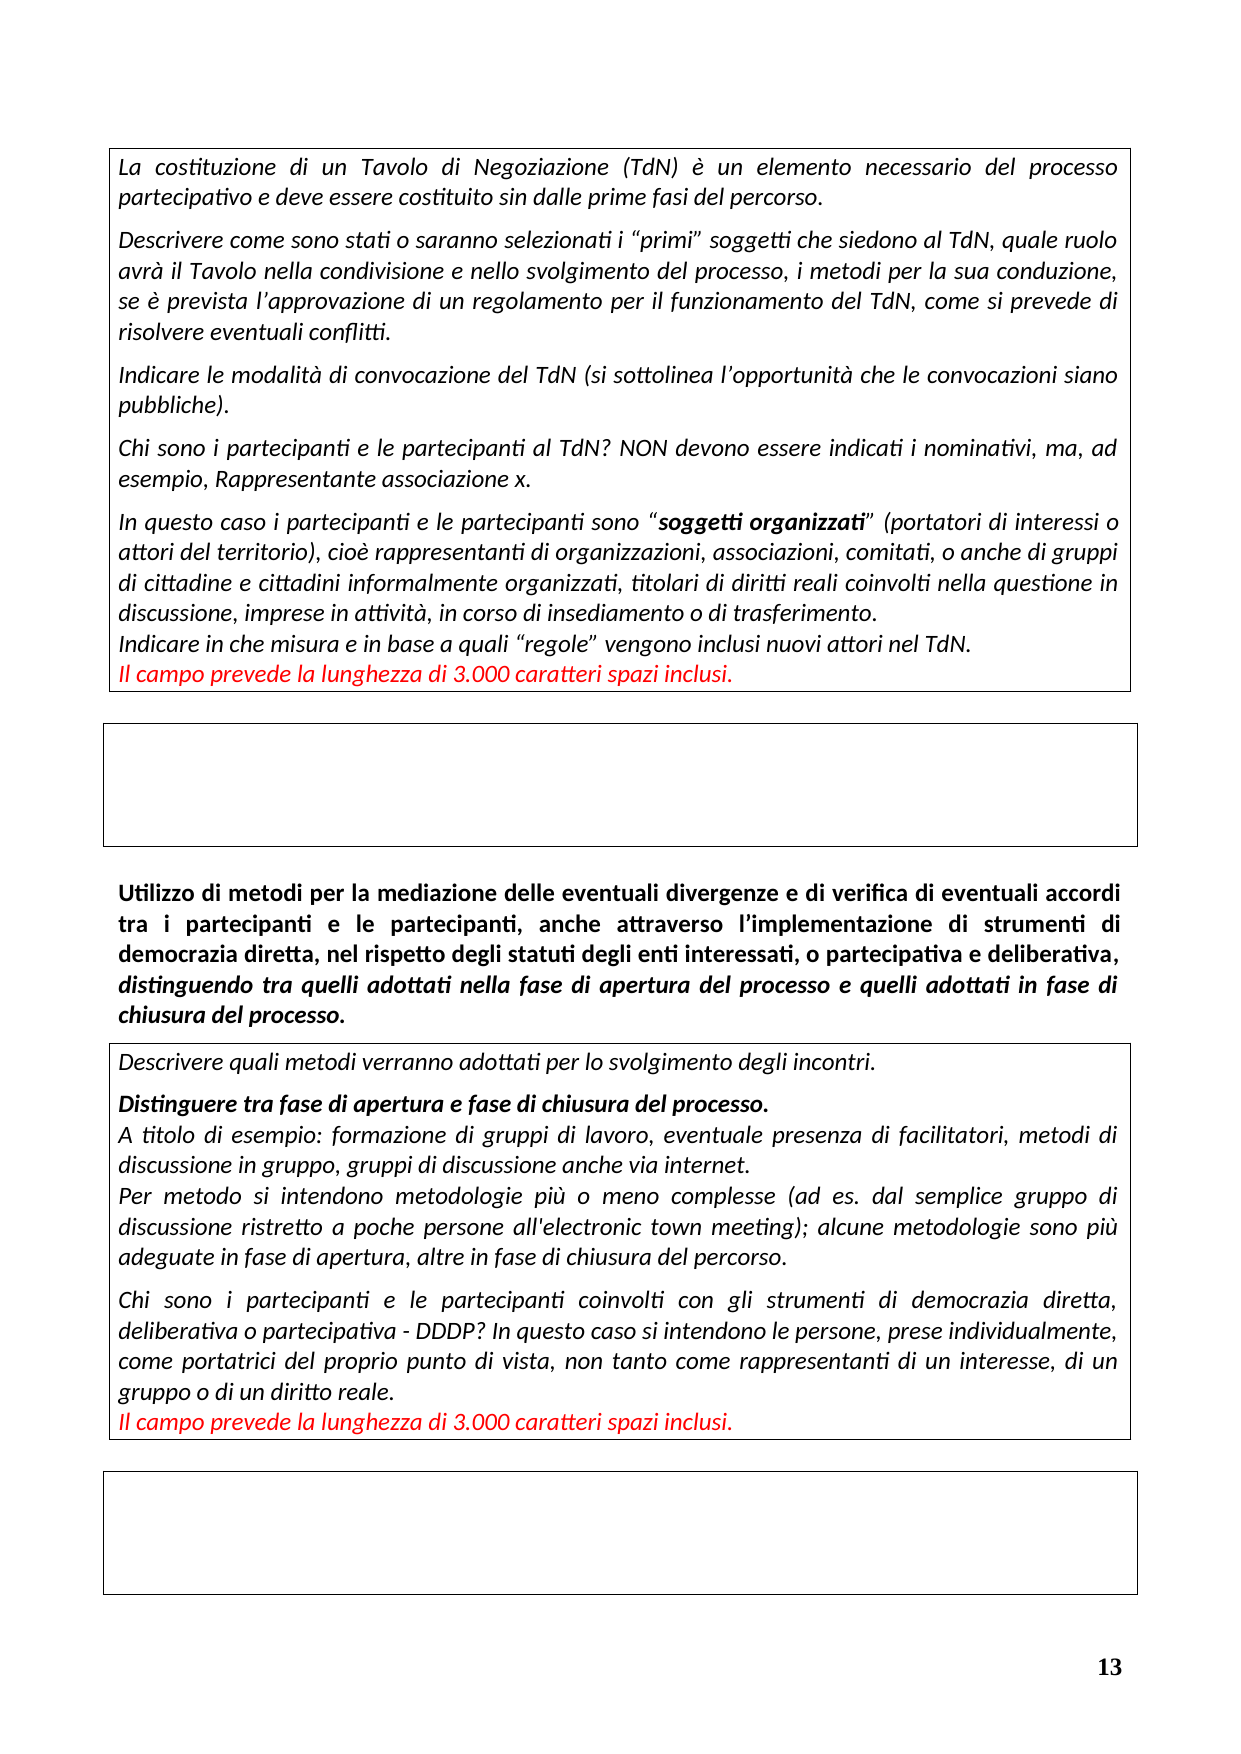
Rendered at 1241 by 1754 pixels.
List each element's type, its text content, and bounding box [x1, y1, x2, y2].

table_header [104, 1472, 1137, 1594]
text In questo caso i partecipanti e le partecipanti sono “soggetti organizzati” (portatori di interessi o attori del territorio), cioè rappresentanti di organizzazioni, associazioni, comitati, o anche di gruppi di cittadine e cittadini informalmente organizzati, titolari di diritti reali coinvolti nella questione in discussione, imprese in attività, in corso di insediamento o di trasferimento. [110, 503, 1130, 628]
text Chi sono i partecipanti e le partecipanti coinvolti con gli strumenti di democrazia diretta, deliberativa o partecipativa - DDDP? In questo caso si intendono le persone, prese individualmente, come portatrici del proprio punto di vista, non tanto come rappresentanti di un interesse, di un gruppo o di un diritto reale. [110, 1281, 1130, 1403]
text Per metodo si intendono metodologie più o meno complesse (ad es. dal semplice gruppo di discussione ristretto a poche persone all'electronic town meeting); alcune metodologie sono più adeguate in fase di apertura, altre in fase di chiusura del percorso. [118, 1180, 1122, 1272]
text Il campo prevede la lunghezza di 3.000 caratteri spazi inclusi. [110, 1403, 1130, 1439]
text Indicare le modalità di convocazione del TdN (si sottolinea l’opportunità che le convocazioni siano pubbliche). [110, 356, 1130, 420]
text Chi sono i partecipanti e le partecipanti al TdN? NON devono essere indicati i nominativi, ma, ad esempio, Rappresentante associazione x. [110, 429, 1130, 493]
text Descrivere quali metodi verranno adottati per lo svolgimento degli incontri. [110, 1044, 1130, 1076]
text Il campo prevede la lunghezza di 3.000 caratteri spazi inclusi. [110, 655, 1130, 691]
text Indicare in che misura e in base a quali “regole” vengono inclusi nuovi attori nel TdN. [118, 628, 1122, 655]
text Utilizzo di metodi per la mediazione delle eventuali divergenze e di verifica di eventuali accordi tra i partecipanti e le partecipanti, anche attraverso l’implementazione di strumenti di democrazia diretta, nel rispetto degli statuti degli enti interessati, o partecipativa e deliberativa, distinguendo tra quelli adottati nella fase di apertura del processo e quelli adottati in fase di chiusura del processo. [118, 877, 1122, 1030]
text A titolo di esempio: formazione di gruppi di lavoro, eventuale presenza di facilitatori, metodi di discussione in gruppo, gruppi di discussione anche via internet. [118, 1119, 1122, 1180]
text Distinguere tra fase di apertura e fase di chiusura del processo. [110, 1086, 1130, 1119]
text Descrivere come sono stati o saranno selezionati i “primi” soggetti che siedono al TdN, quale ruolo avrà il Tavolo nella condivisione e nello svolgimento del processo, i metodi per la sua conduzione, se è prevista l’approvazione di un regolamento per il funzionamento del TdN, come si prevede di risolvere eventuali conflitti. [110, 221, 1130, 346]
text La costituzione di un Tavolo di Negoziazione (TdN) è un elemento necessario del processo partecipativo e deve essere costituito sin dalle prime fasi del percorso. [110, 149, 1130, 212]
table_header [104, 724, 1137, 846]
